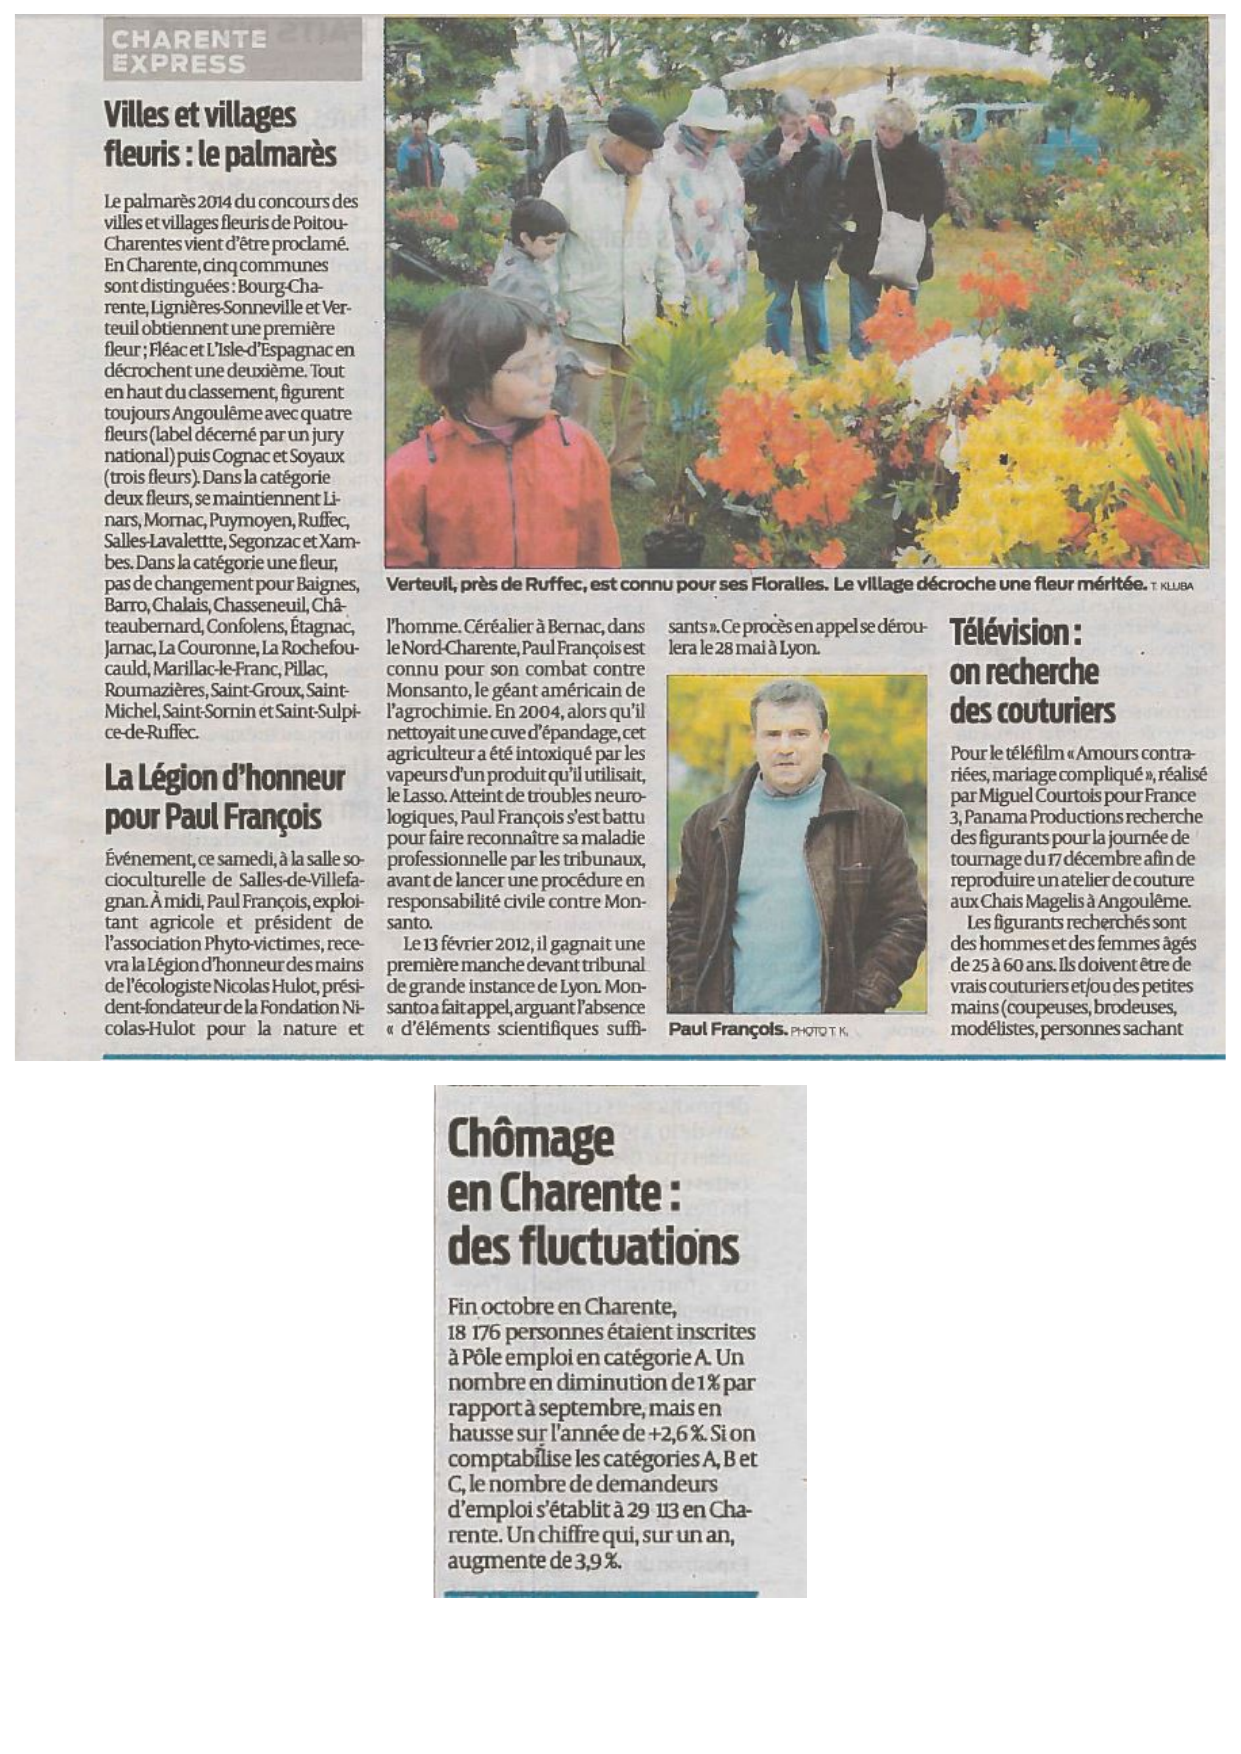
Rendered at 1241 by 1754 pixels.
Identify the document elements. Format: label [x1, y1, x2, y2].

picture [433, 1085, 807, 1598]
picture [14, 14, 1226, 1061]
